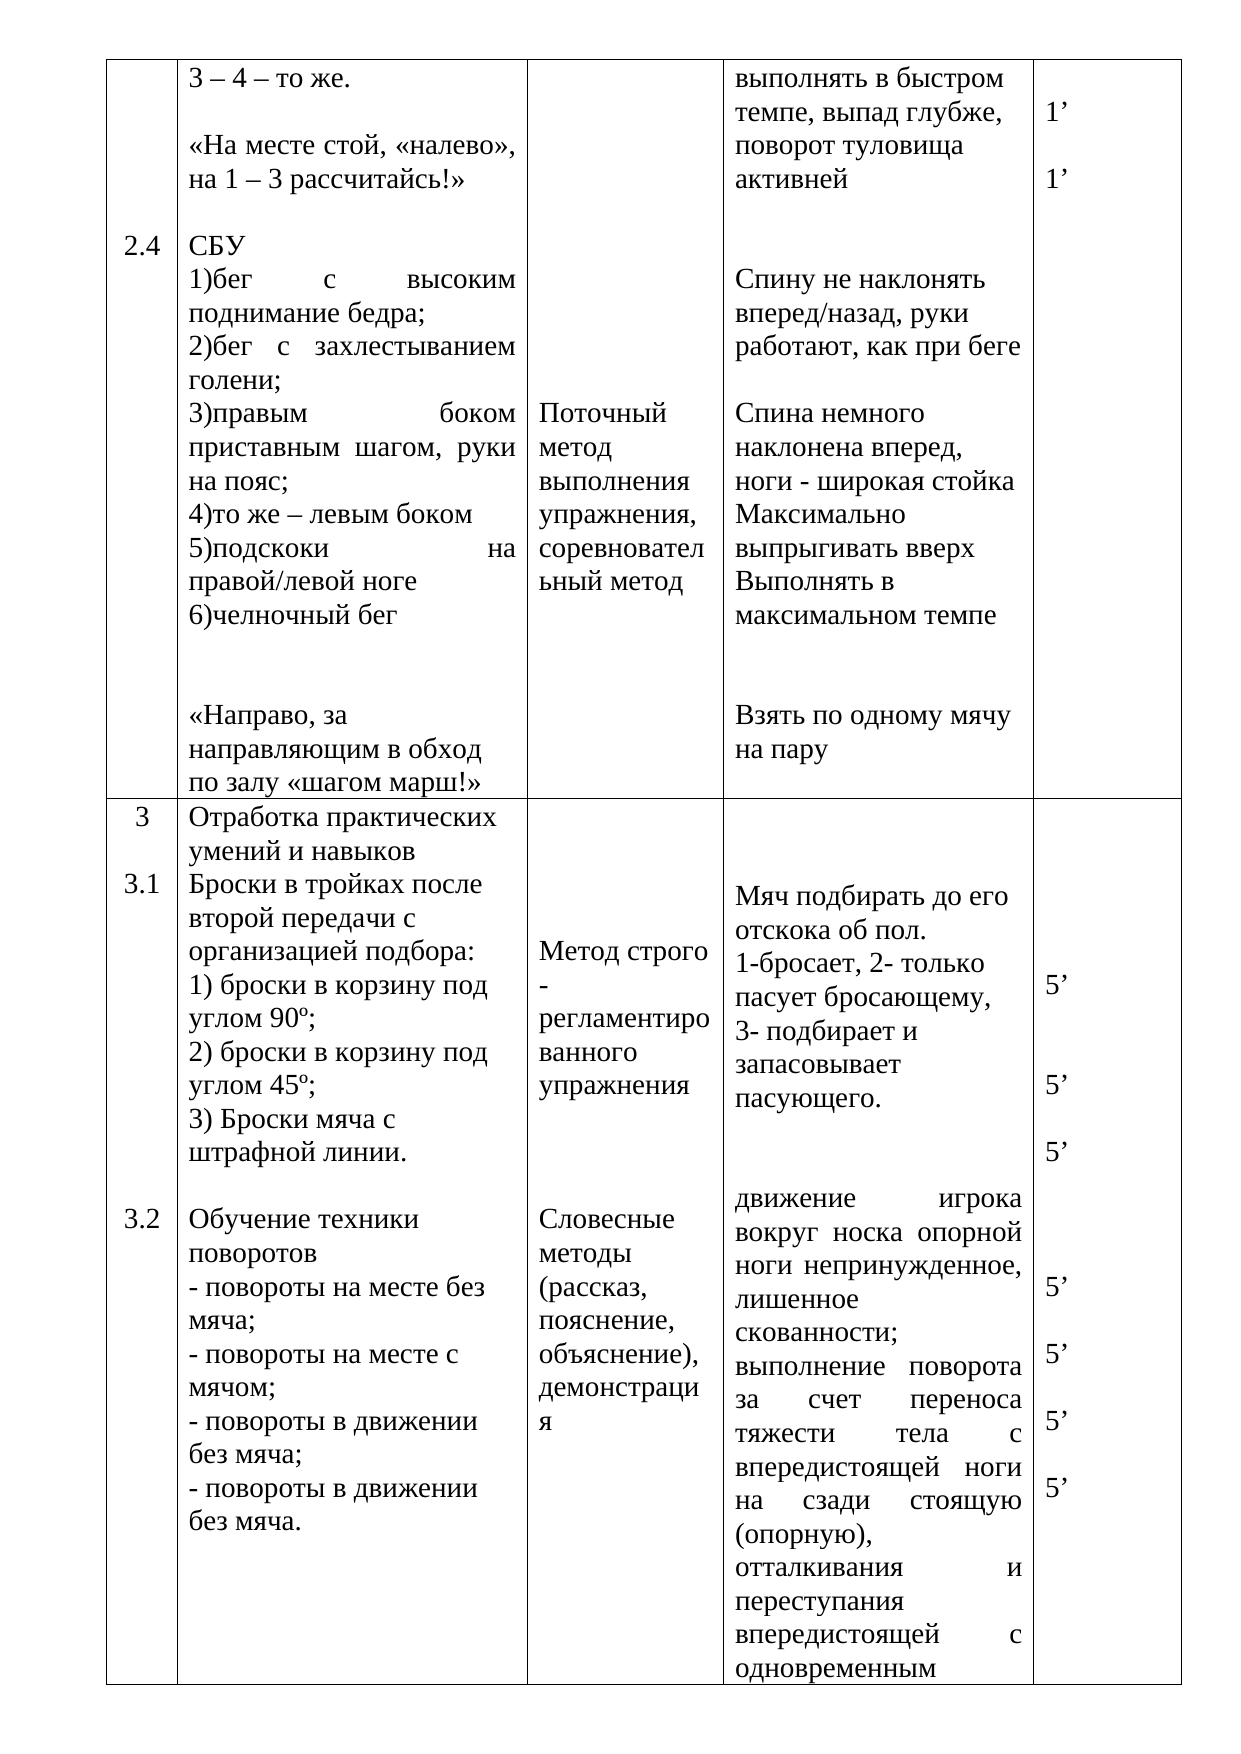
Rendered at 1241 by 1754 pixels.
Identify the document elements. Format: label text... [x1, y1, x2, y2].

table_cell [528, 60, 723, 798]
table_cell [178, 799, 527, 1683]
table_cell 3 3.1 3.2 3.3 3.4 [107, 799, 177, 1683]
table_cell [528, 799, 723, 1683]
table_cell 2 2.1 2.2 2.3 2.4 [107, 60, 177, 798]
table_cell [724, 799, 1033, 1683]
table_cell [1034, 799, 1181, 1683]
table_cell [1034, 60, 1181, 798]
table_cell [724, 60, 1033, 798]
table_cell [178, 60, 527, 798]
